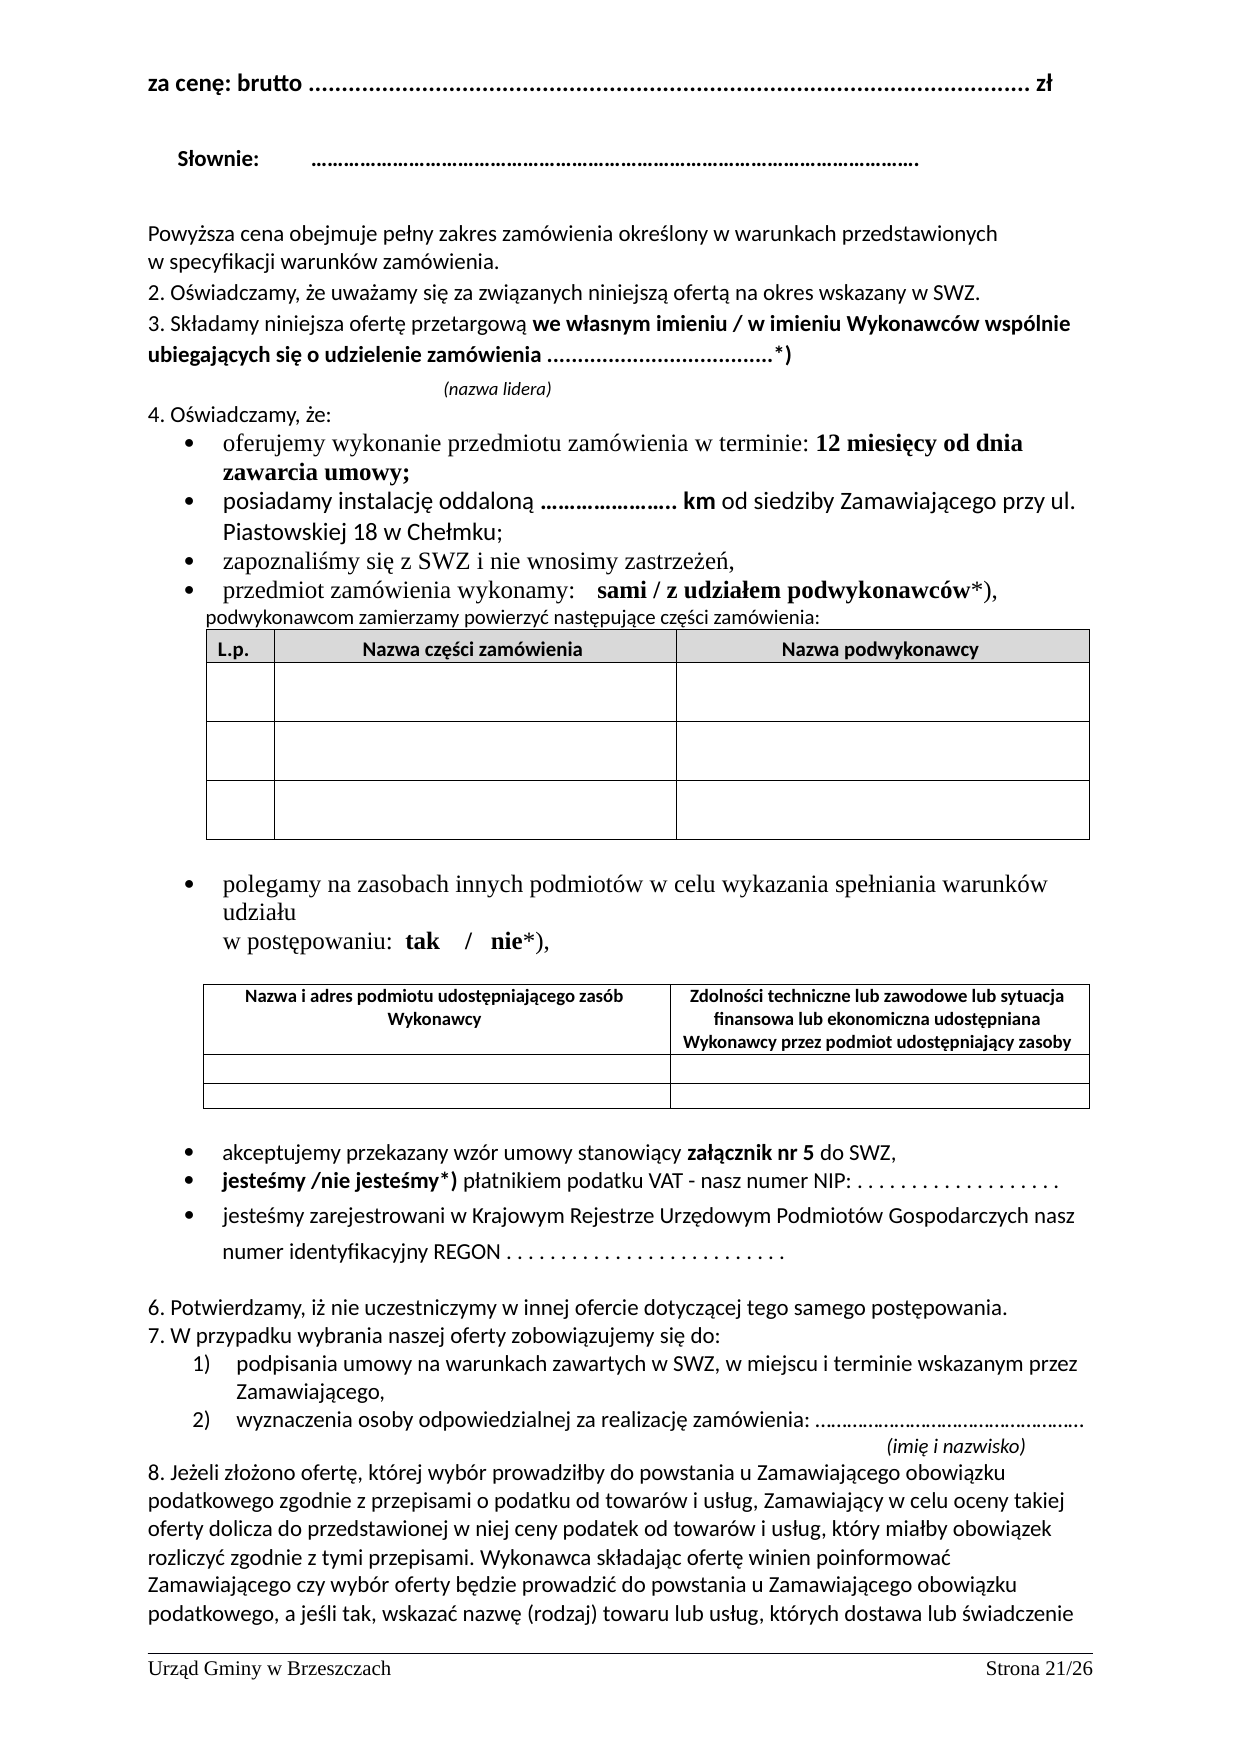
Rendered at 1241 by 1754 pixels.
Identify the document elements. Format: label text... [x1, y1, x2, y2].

text numer identyfikacyjny REGON . . . . . . . . . . . . . . . . . . . . . . . . . . [222, 1229, 1087, 1265]
table_header Nazwa podwykonawcy [677, 630, 1089, 662]
table_cell [204, 1055, 670, 1083]
text 2. Oświadczamy, że uważamy się za związanych niniejszą ofertą na okres wskazany w SWZ. [148, 275, 1087, 306]
text (imię i nazwisko) [148, 1433, 1087, 1458]
table_header Nazwa i adres podmiotu udostępniającego zasób Wykonawcy [204, 985, 670, 1053]
text podwykonawcom zamierzamy powierzyć następujące części zamówienia: [177, 604, 1087, 629]
list akceptujemy przekazany wzór umowy stanowiący załącznik nr 5 do SWZ, [185, 1138, 1087, 1166]
table_header Nazwa części zamówienia [275, 630, 676, 662]
text 2) wyznaczenia osoby odpowiedzialnej za realizację zamówienia: …………………………………………… [192, 1405, 1087, 1433]
table_cell [275, 663, 676, 721]
table_cell [671, 1084, 1089, 1108]
list jesteśmy zarejestrowani w Krajowym Rejestrze Urzędowym Podmiotów Gospodarczych nasz [185, 1194, 1087, 1229]
list jesteśmy /nie jesteśmy*) płatnikiem podatku VAT - nasz numer NIP: . . . . . . . . . . . . . . . . . . . [185, 1166, 1087, 1194]
table_cell [207, 663, 274, 721]
text 4. Oświadczamy, że: [148, 400, 1087, 428]
list posiadamy instalację oddaloną ………………….. km od siedziby Zamawiającego przy ul. Piastowskiej 18 w Chełmku; [185, 485, 1093, 546]
table_cell [275, 781, 676, 839]
text za cenę: brutto ............................................................................................................ zł [148, 68, 1087, 98]
text 1) podpisania umowy na warunkach zawartych w SWZ, w miejscu i terminie wskazanym przez Zamawiającego, [192, 1349, 1087, 1405]
text Słownie: …………………………………………………………………………………………………. [177, 144, 1093, 172]
list przedmiot zamówienia wykonamy: sami / z udziałem podwykonawców*), [185, 575, 1093, 604]
table_cell [207, 722, 274, 780]
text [148, 1458, 1087, 1627]
table_cell [207, 781, 274, 839]
table_cell [204, 1084, 670, 1108]
table_cell [677, 781, 1089, 839]
text 3. Składamy niniejsza ofertę przetargową we własnym imieniu / w imieniu Wykonawców wspólnie ubiegających się o udzielenie zamówienia .....................................*) (nazwa lidera) [148, 306, 1087, 400]
table_cell [677, 663, 1089, 721]
list oferujemy wykonanie przedmiotu zamówienia w terminie: 12 miesięcy od dnia zawarcia umowy; [185, 428, 1093, 485]
table_header L.p. [207, 630, 274, 662]
text Powyższa cena obejmuje pełny zakres zamówienia określony w warunkach przedstawionych w specyfikacji warunków zamówienia. [148, 219, 1087, 275]
table_cell [275, 722, 676, 780]
list zapoznaliśmy się z SWZ i nie wnosimy zastrzeżeń, [185, 546, 1093, 575]
table_cell [671, 1055, 1089, 1083]
table_header Zdolności techniczne lub zawodowe lub sytuacja finansowa lub ekonomiczna udostępniana Wykonawcy przez podmiot udostępniający zasoby [671, 985, 1089, 1053]
list polegamy na zasobach innych podmiotów w celu wykazania spełniania warunków udziału w postępowaniu: tak / nie*), [185, 869, 1093, 955]
text 6. Potwierdzamy, iż nie uczestniczymy w innej ofercie dotyczącej tego samego postępowania. [148, 1293, 1087, 1321]
table_cell [677, 722, 1089, 780]
text 7. W przypadku wybrania naszej oferty zobowiązujemy się do: [148, 1321, 1087, 1349]
